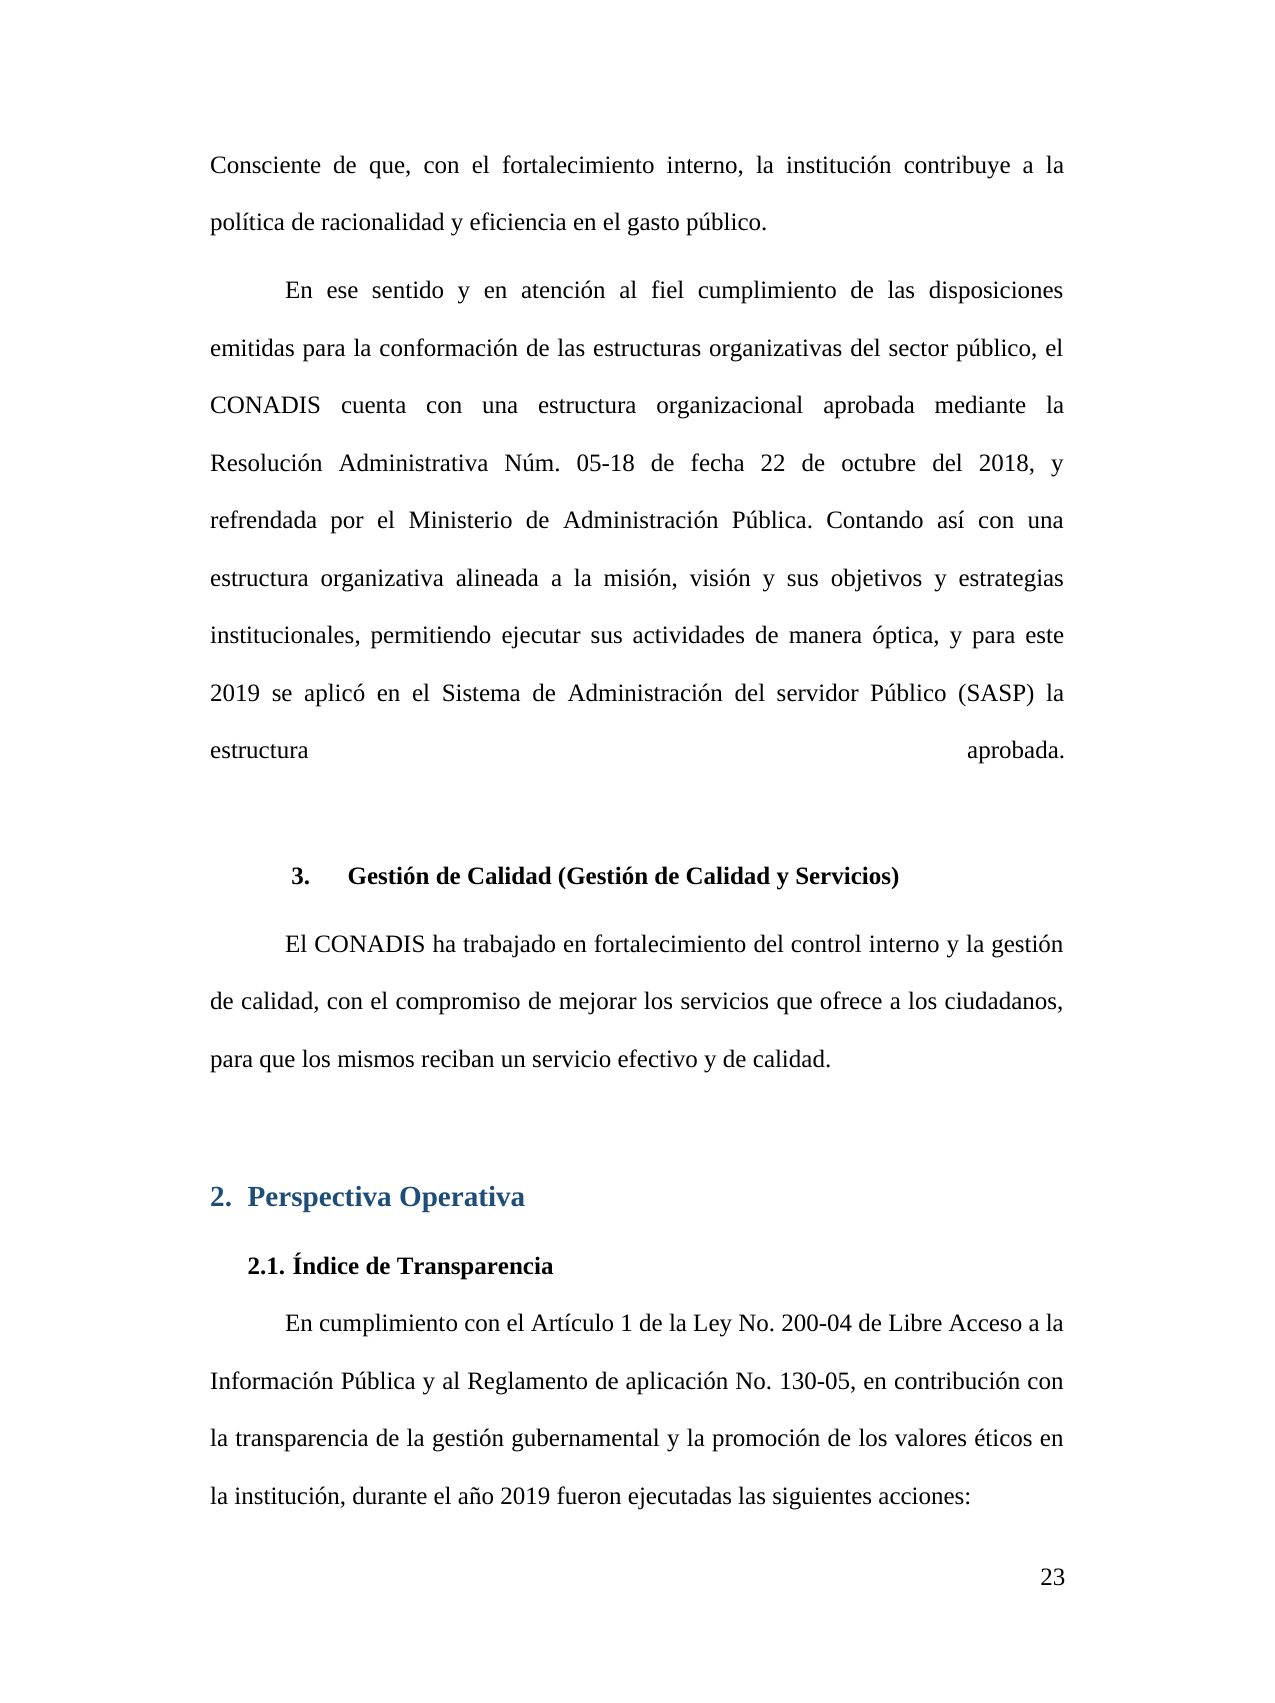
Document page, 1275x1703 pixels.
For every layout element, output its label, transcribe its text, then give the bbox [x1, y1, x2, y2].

text En ese sentido y en atención al fiel cumplimiento de las disposiciones emitidas para la conformación de las estructuras organizativas del sector público, el CONADIS cuenta con una estructura organizacional aprobada mediante la Resolución Administrativa Núm. 05-18 de fecha 22 de octubre del 2018, y refrendada por el Ministerio de Administración Pública. Contando así con una estructura organizativa alineada a la misión, visión y sus objetivos y estrategias institucionales, permitiendo ejecutar sus actividades de manera óptica, y para este 2019 se aplicó en el Sistema de Administración del servidor Público (SASP) la estructura aprobada. [210, 275, 1065, 822]
text En cumplimiento con el Artículo 1 de la Ley No. 200-04 de Libre Acceso a la Información Pública y al Reglamento de aplicación No. 130-05, en contribución con la transparencia de la gestión gubernamental y la promoción de los valores éticos en la institución, durante el año 2019 fueron ejecutadas las siguientes acciones: [210, 1308, 1065, 1509]
subtitle Índice de Transparencia [247, 1251, 1065, 1279]
text El CONADIS ha trabajado en fortalecimiento del control interno y la gestión de calidad, con el compromiso de mejorar los servicios que ofrece a los ciudadanos, para que los mismos reciban un servicio efectivo y de calidad. [210, 929, 1065, 1072]
text 3. Gestión de Calidad (Gestión de Calidad y Servicios) [210, 861, 1065, 889]
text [210, 150, 1065, 236]
subtitle Perspectiva Operativa [210, 1179, 1065, 1213]
